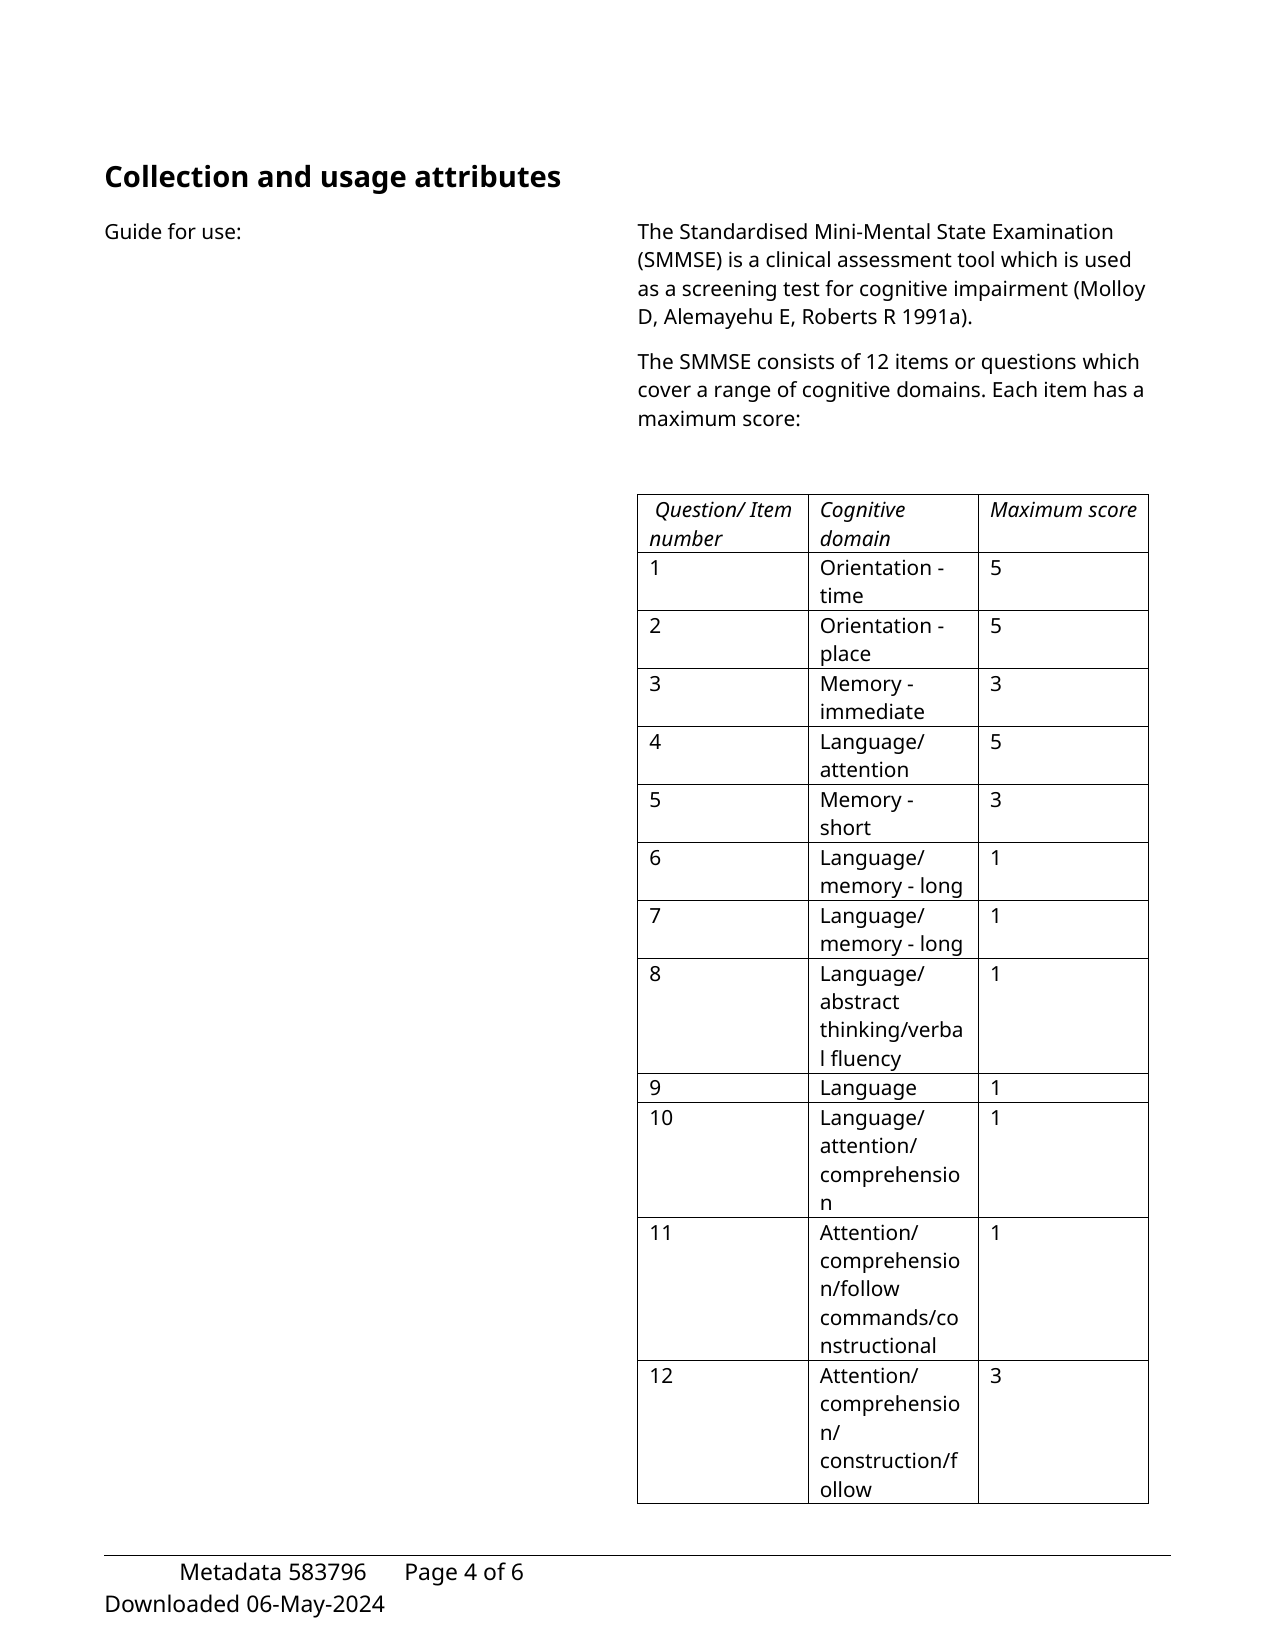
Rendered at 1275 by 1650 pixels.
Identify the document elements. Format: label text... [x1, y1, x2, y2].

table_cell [626, 206, 1159, 1514]
table_cell Guide for use: [93, 206, 626, 1514]
table_header Collection and usage attributes [93, 110, 1159, 206]
